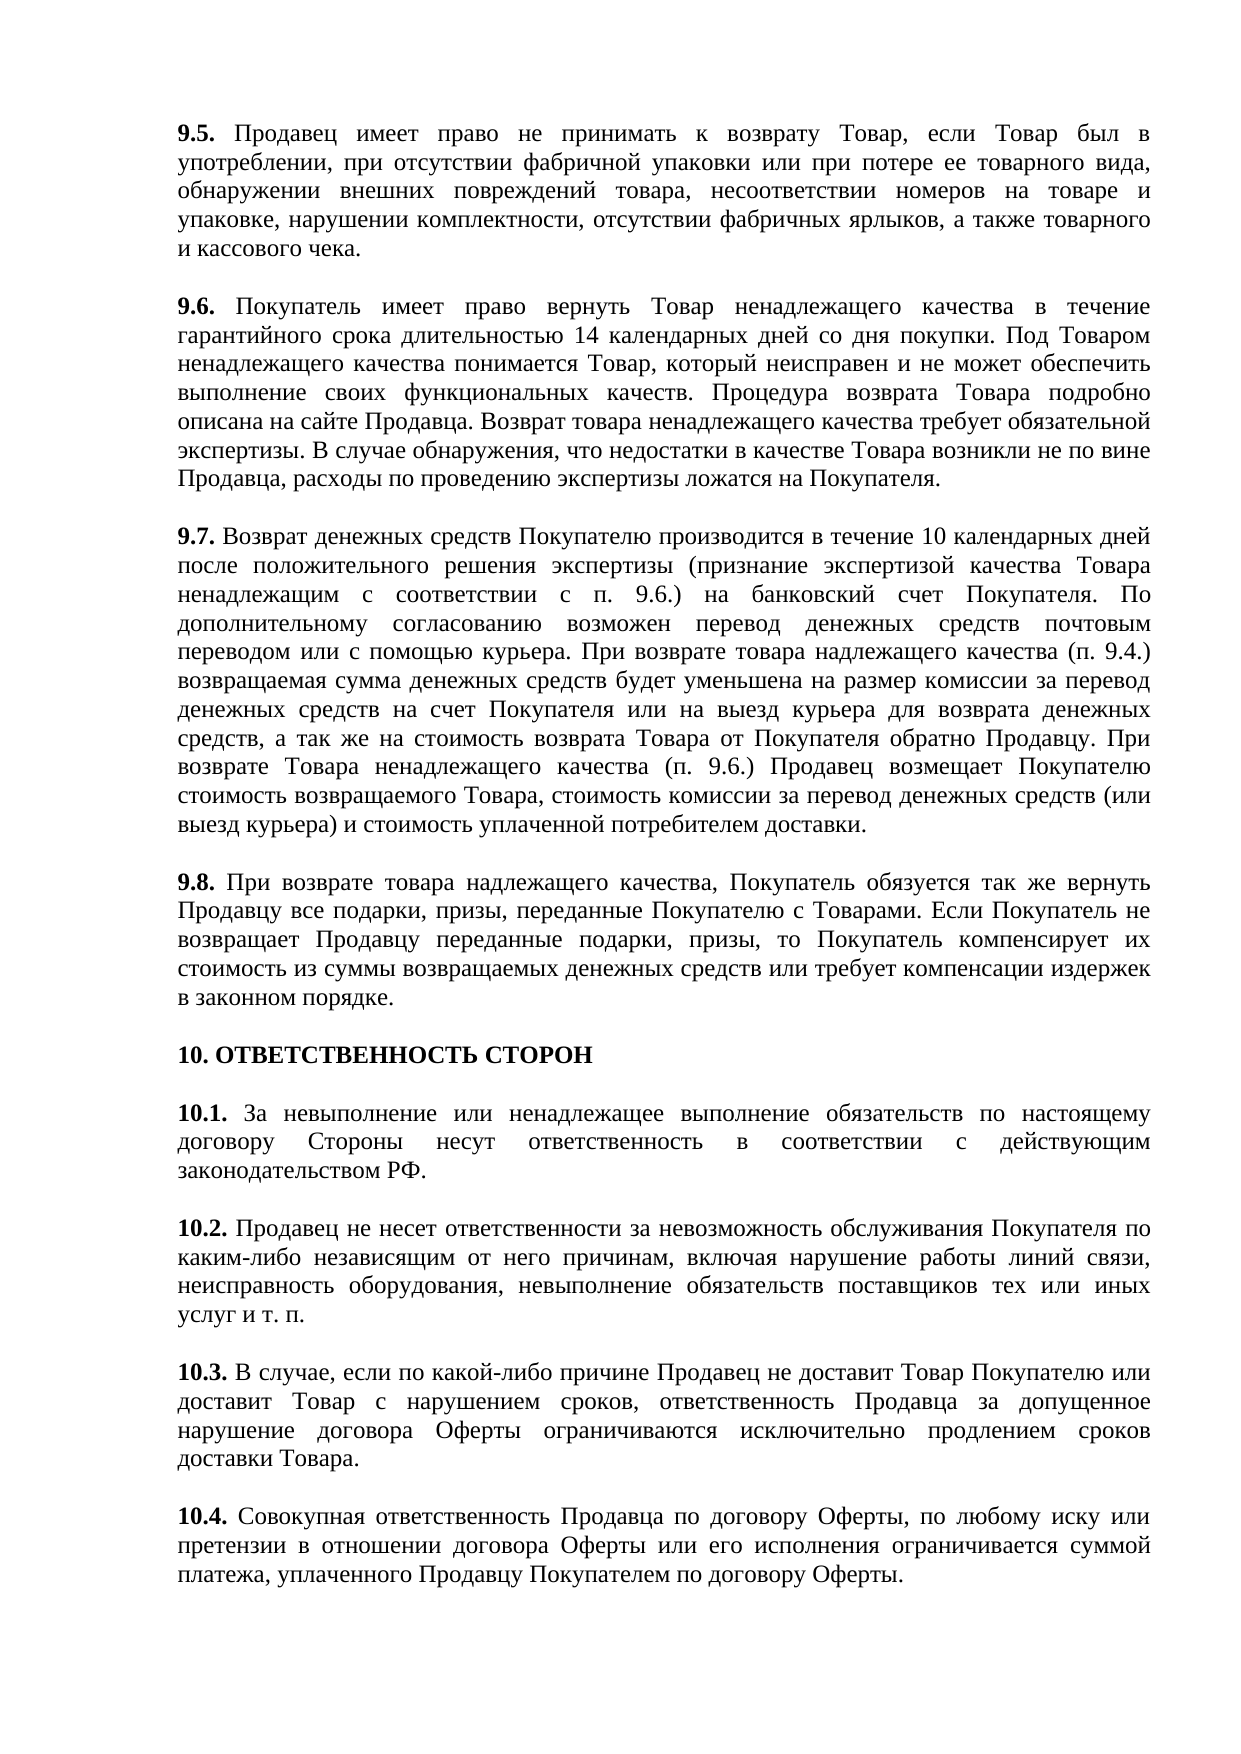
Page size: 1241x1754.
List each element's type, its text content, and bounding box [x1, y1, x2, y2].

text 9.6. Покупатель имеет право вернуть Товар ненадлежащего качества в течение гарантийного срока длительностью 14 календарных дней со дня покупки. Под Товаром ненадлежащего качества понимается Товар, который неисправен и не может обеспечить выполнение своих функциональных качеств. Процедура возврата Товара подробно описана на сайте Продавца. Возврат товара ненадлежащего качества требует обязательной экспертизы. В случае обнаружения, что недостатки в качестве Товара возникли не по вине Продавца, расходы по проведению экспертизы ложатся на Покупателя. [177, 291, 1152, 492]
text 10.2. Продавец не несет ответственности за невозможность обслуживания Покупателя по каким-либо независящим от него причинам, включая нарушение работы линий связи, неисправность оборудования, невыполнение обязательств поставщиков тех или иных услуг и т. п. [177, 1213, 1152, 1328]
text 9.7. Возврат денежных средств Покупателю производится в течение 10 календарных дней после положительного решения экспертизы (признание экспертизой качества Товара ненадлежащим с соответствии с п. 9.6.) на банковский счет Покупателя. По дополнительному согласованию возможен перевод денежных средств почтовым переводом или с помощью курьера. При возврате товара надлежащего качества (п. 9.4.) возвращаемая сумма денежных средств будет уменьшена на размер комиссии за перевод денежных средств на счет Покупателя или на выезд курьера для возврата денежных средств, а так же на стоимость возврата Товара от Покупателя обратно Продавцу. При возврате Товара ненадлежащего качества (п. 9.6.) Продавец возмещает Покупателю стоимость возвращаемого Товара, стоимость комиссии за перевод денежных средств (или выезд курьера) и стоимость уплаченной потребителем доставки. [177, 521, 1152, 838]
text 9.8. При возврате товара надлежащего качества, Покупатель обязуется так же вернуть Продавцу все подарки, призы, переданные Покупателю с Товарами. Если Покупатель не возвращает Продавцу переданные подарки, призы, то Покупатель компенсирует их стоимость из суммы возвращаемых денежных средств или требует компенсации издержек в законном порядке. [177, 867, 1152, 1011]
text 10. ОТВЕТСТВЕННОСТЬ СТОРОН [177, 1040, 1152, 1068]
text 10.3. В случае, если по какой-либо причине Продавец не доставит Товар Покупателю или доставит Товар с нарушением сроков, ответственность Продавца за допущенное нарушение договора Оферты ограничиваются исключительно продлением сроков доставки Товара. [177, 1357, 1152, 1472]
text 10.4. Совокупная ответственность Продавца по договору Оферты, по любому иску или претензии в отношении договора Оферты или его исполнения ограничивается суммой платежа, уплаченного Продавцу Покупателем по договору Оферты. [177, 1501, 1152, 1588]
text 9.5. Продавец имеет право не принимать к возврату Товар, если Товар был в употреблении, при отсутствии фабричной упаковки или при потере ее товарного вида, обнаружении внешних повреждений товара, несоответствии номеров на товаре и упаковке, нарушении комплектности, отсутствии фабричных ярлыков, а также товарного и кассового чека. [177, 118, 1152, 262]
text 10.1. За невыполнение или ненадлежащее выполнение обязательств по настоящему договору Стороны несут ответственность в соответствии с действующим законодательством РФ. [177, 1098, 1152, 1184]
